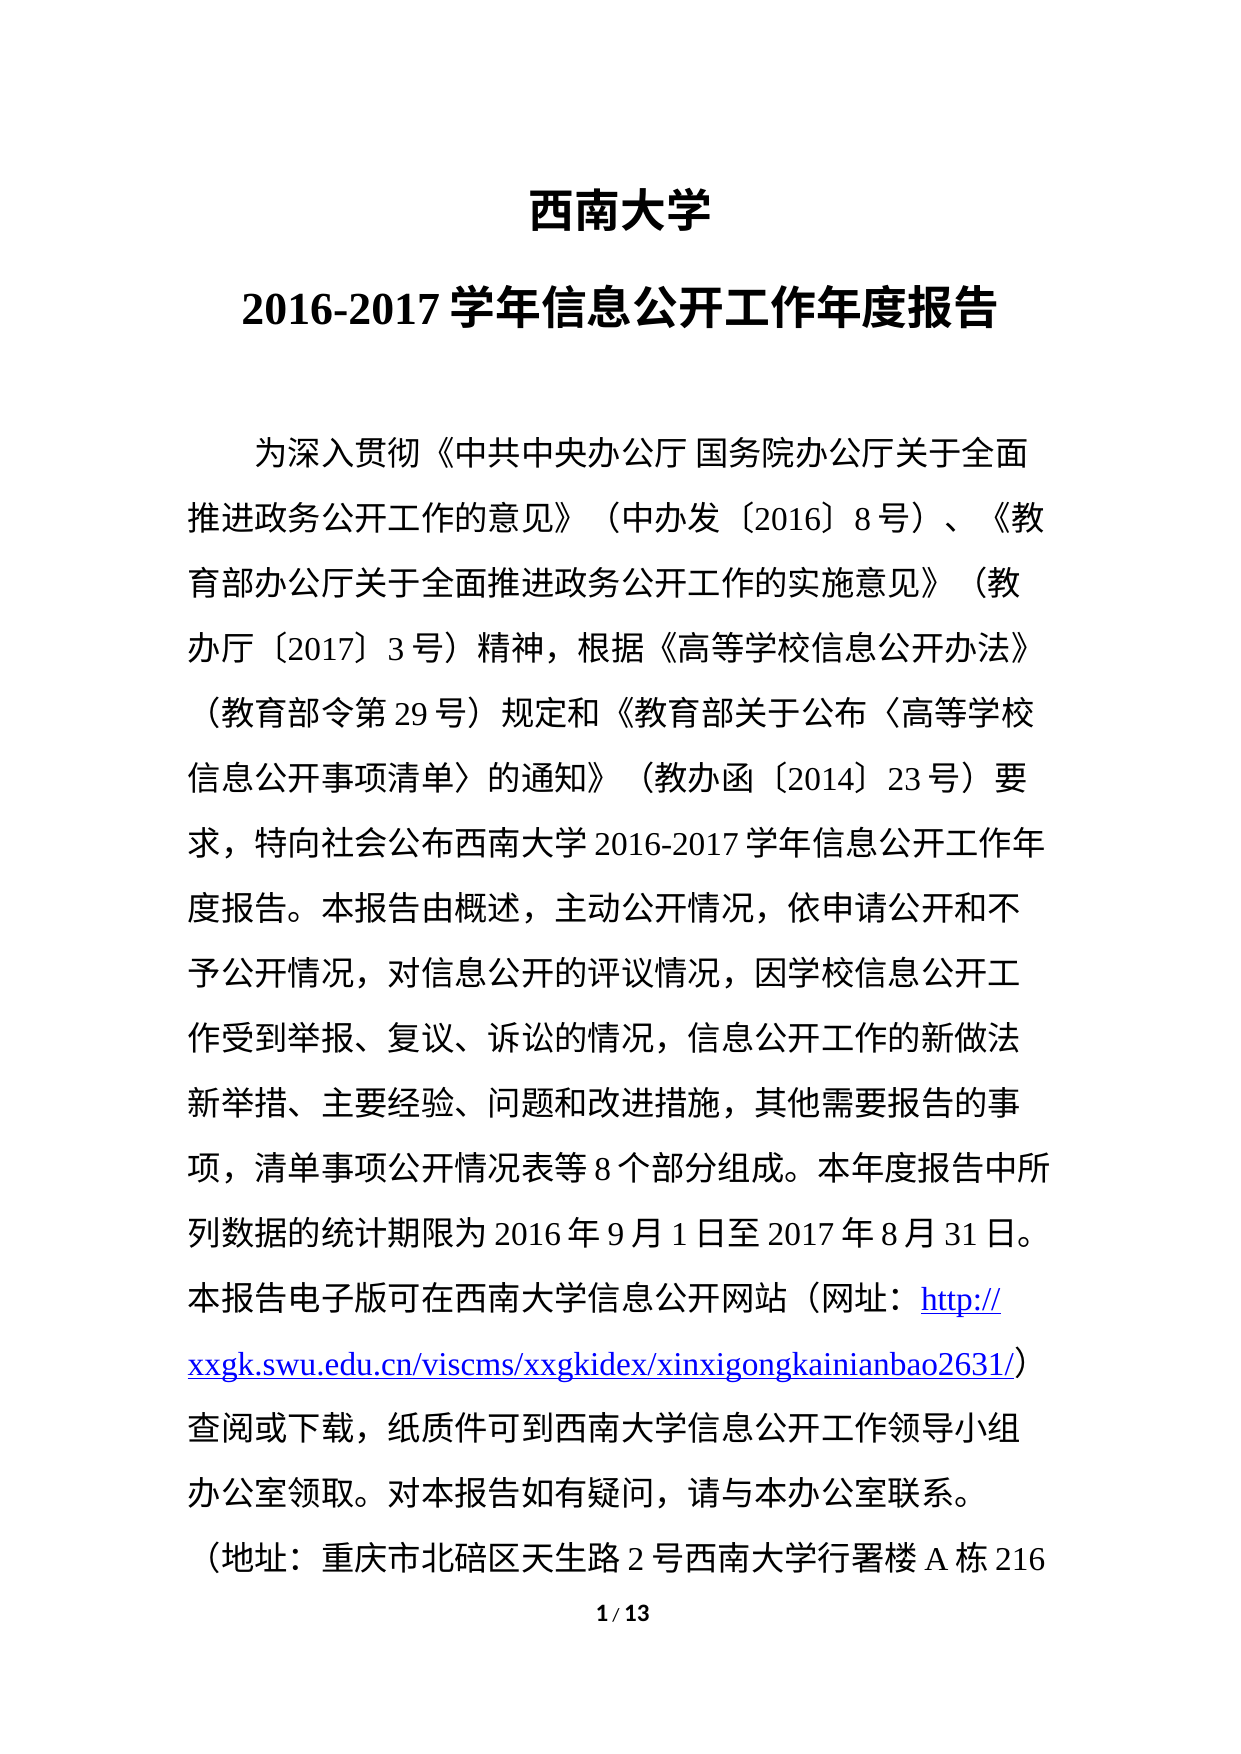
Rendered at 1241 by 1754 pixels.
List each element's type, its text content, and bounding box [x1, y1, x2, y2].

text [187, 418, 1053, 1588]
text 西南大学 [187, 158, 1053, 256]
text 2016-2017学年信息公开工作年度报告 [187, 256, 1053, 353]
